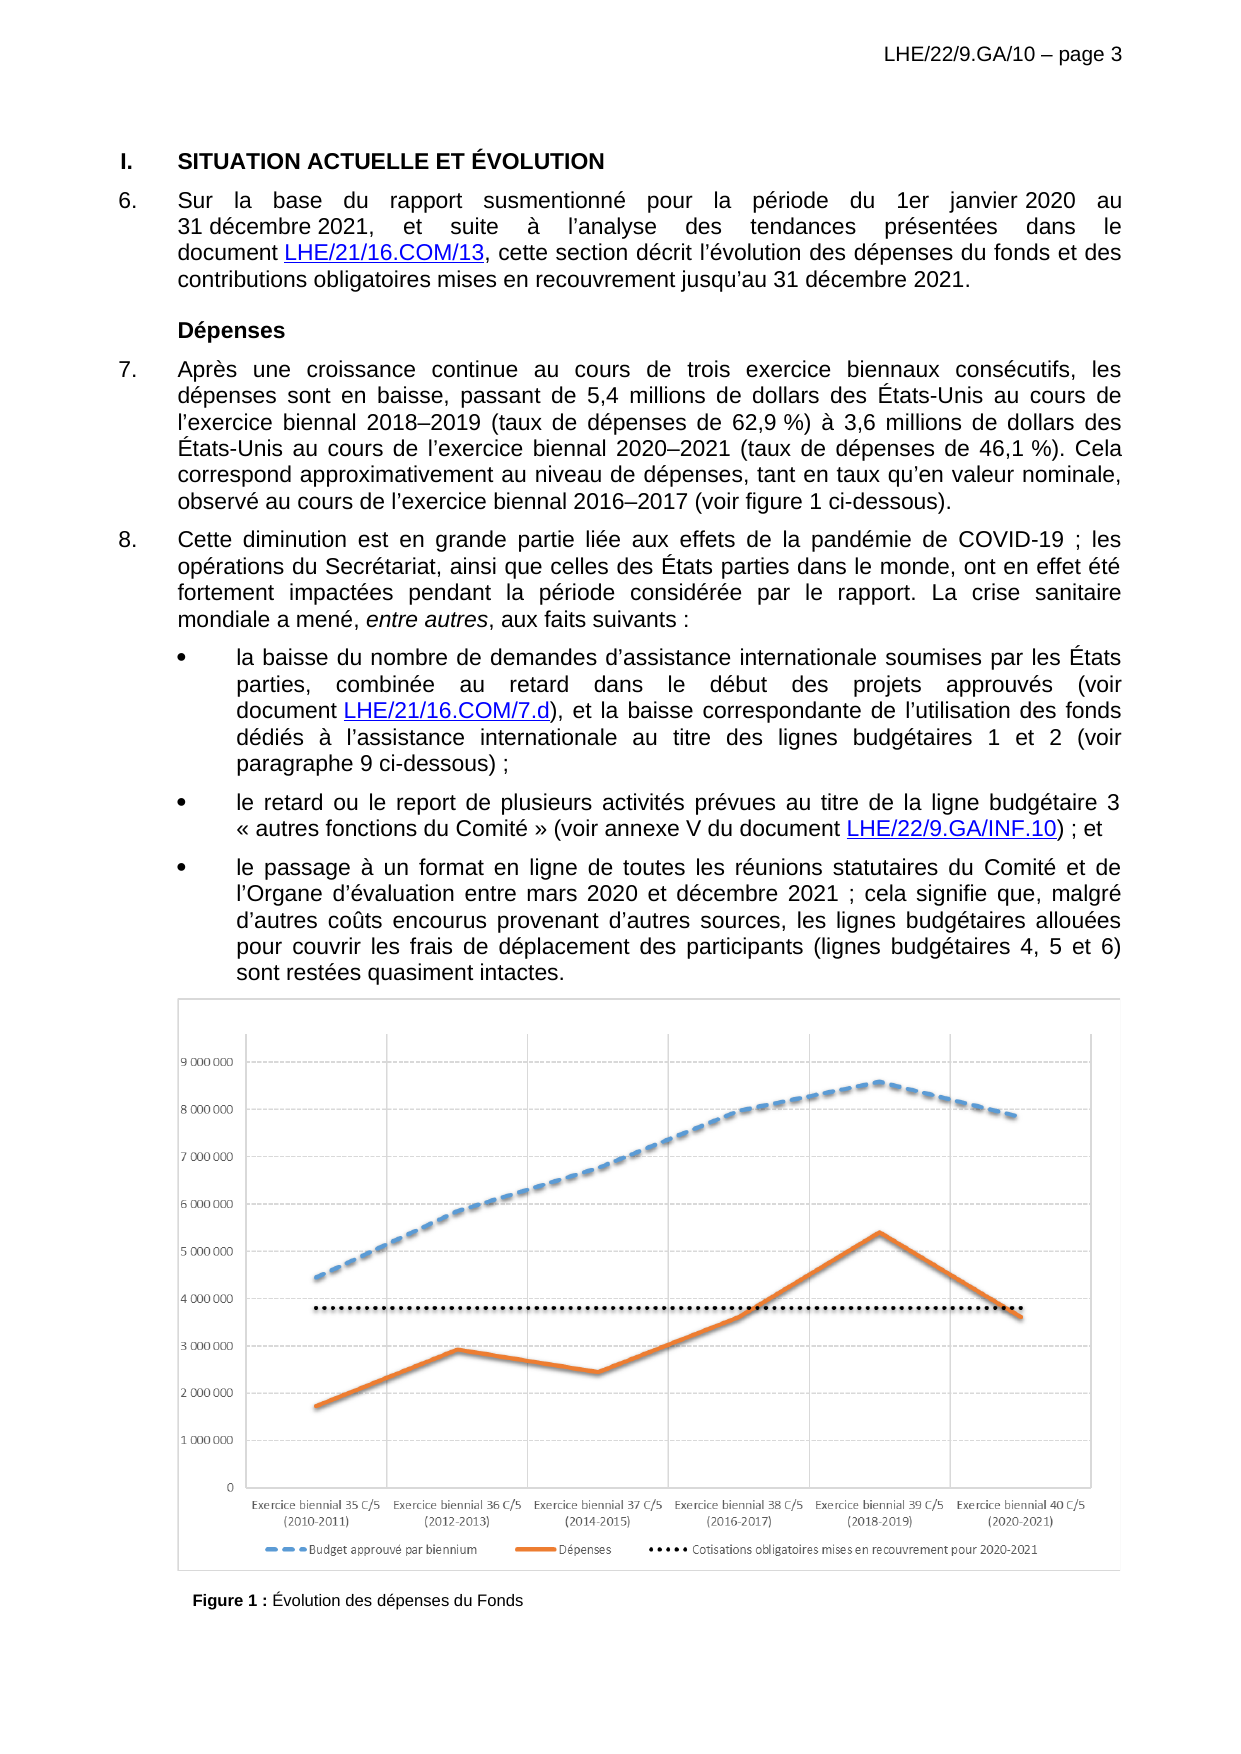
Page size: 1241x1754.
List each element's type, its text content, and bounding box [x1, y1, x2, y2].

list Sur la base du rapport susmentionné pour la période du 1er janvier 2020 au 31 décembre 2021, et suite à l’analyse des tendances présentées dans le document LHE/21/16.COM/13, cette section décrit l’évolution des dépenses du fonds et des contributions obligatoires mises en recouvrement jusqu’au 31 décembre 2021. [118, 187, 1122, 292]
list Après une croissance continue au cours de trois exercice biennaux consécutifs, les dépenses sont en baisse, passant de 5,4 millions de dollars des États-Unis au cours de l’exercice biennal 2018–2019 (taux de dépenses de 62,9 %) à 3,6 millions de dollars des États-Unis au cours de l’exercice biennal 2020–2021 (taux de dépenses de 46,1 %). Cela correspond approximativement au niveau de dépenses, tant en taux qu’en valeur nominale, observé au cours de l’exercice biennal 2016–2017 (voir figure 1 ci-dessous). [118, 356, 1122, 514]
list Dépenses [118, 317, 1122, 343]
list Cette diminution est en grande partie liée aux effets de la pandémie de COVID-19 ; les opérations du Secrétariat, ainsi que celles des États parties dans le monde, ont en effet été fortement impactées pendant la période considérée par le rapport. La crise sanitaire mondiale a mené, entre autres, aux faits suivants : [118, 526, 1122, 632]
subtitle SITUATION ACTUELLE ET ÉVOLUTION [133, 148, 1122, 174]
picture [177, 998, 1121, 1571]
list le retard ou le report de plusieurs activités prévues au titre de la ligne budgétaire 3 « autres fonctions du Comité » (voir annexe V du document LHE/22/9.GA/INF.10) ; et [177, 789, 1122, 841]
list la baisse du nombre de demandes d’assistance internationale soumises par les États parties, combinée au retard dans le début des projets approuvés (voir document LHE/21/16.COM/7.d), et la baisse correspondante de l’utilisation des fonds dédiés à l’assistance internationale au titre des lignes budgétaires 1 et 2 (voir paragraphe 9 ci-dessous) ; [177, 644, 1122, 776]
list le passage à un format en ligne de toutes les réunions statutaires du Comité et de l’Organe d’évaluation entre mars 2020 et décembre 2021 ; cela signifie que, malgré d’autres coûts encourus provenant d’autres sources, les lignes budgétaires allouées pour couvrir les frais de déplacement des participants (lignes budgétaires 4, 5 et 6) sont restées quasiment intactes. [177, 854, 1122, 986]
